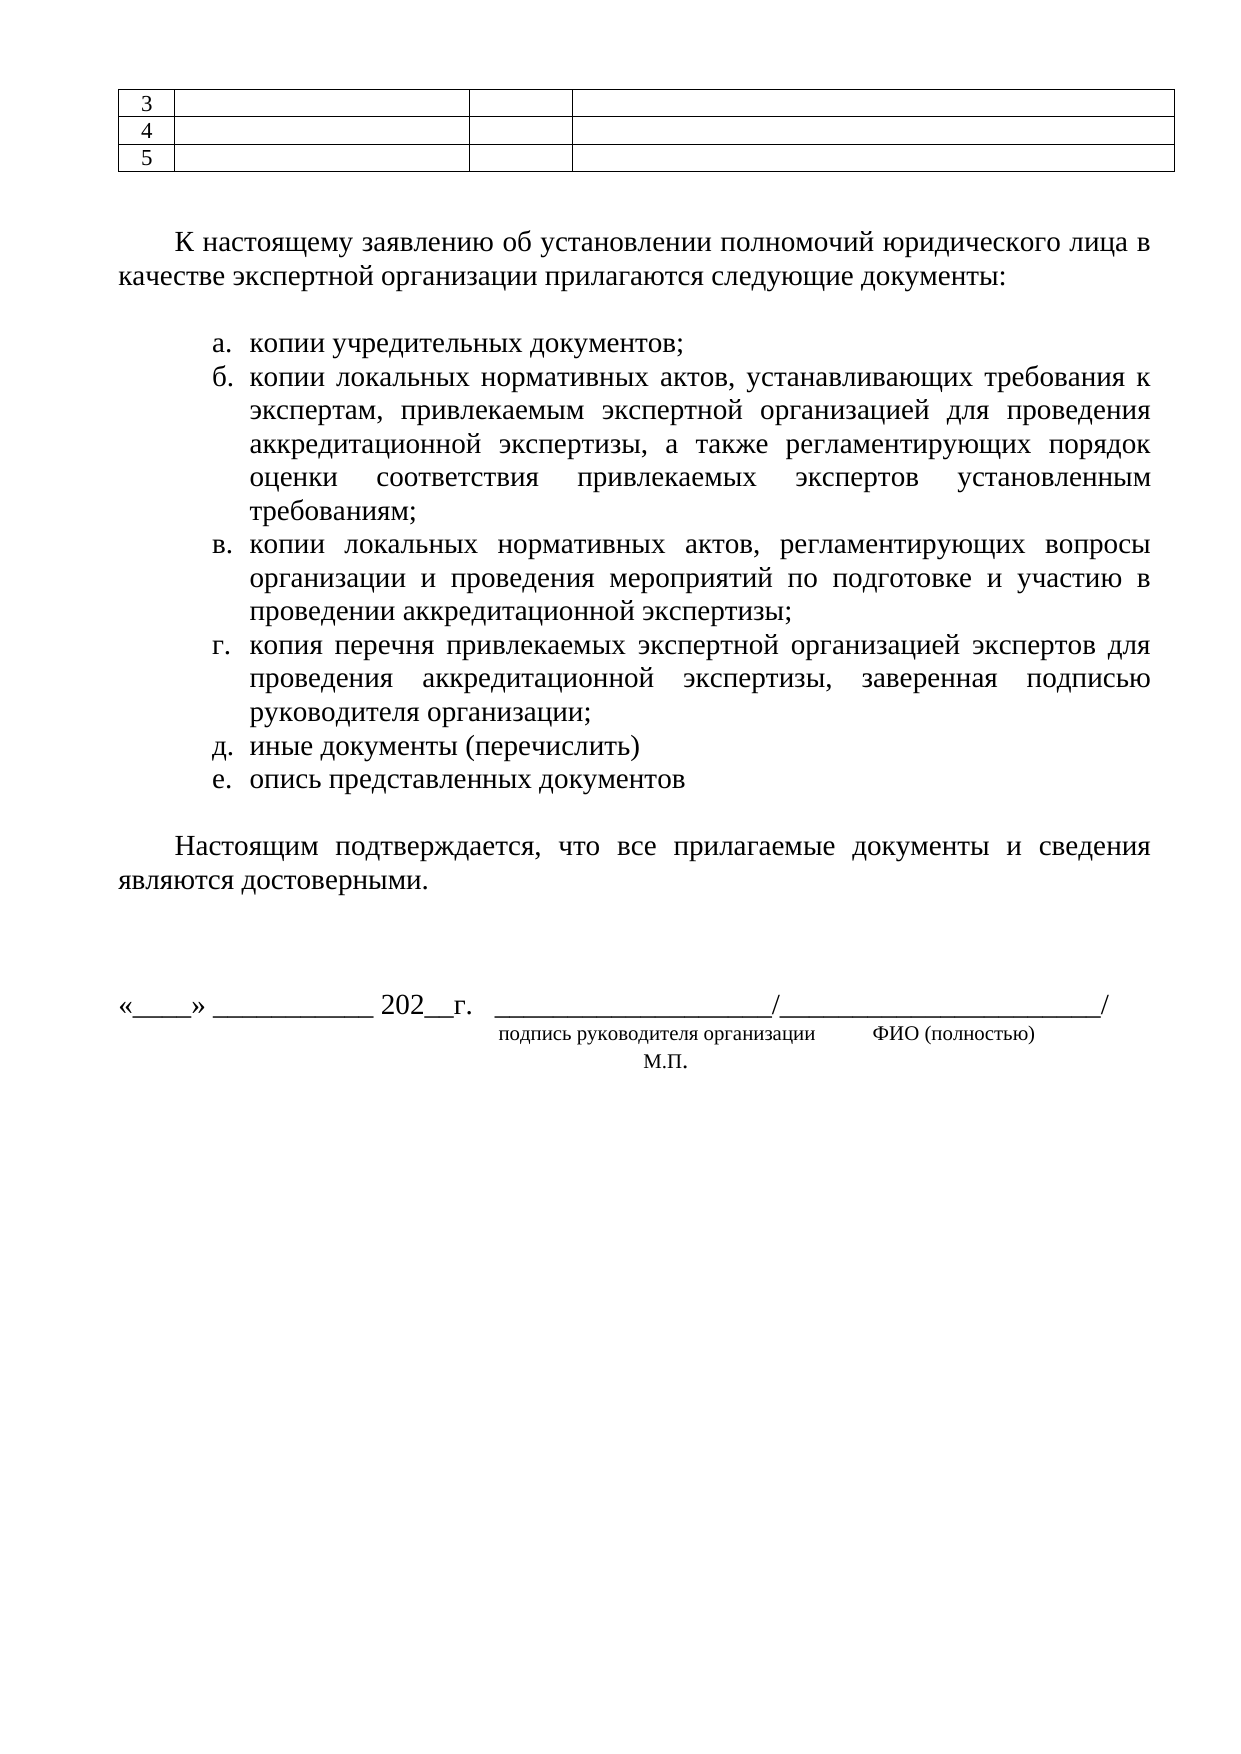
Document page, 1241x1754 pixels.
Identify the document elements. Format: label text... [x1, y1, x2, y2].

list иные документы (перечислить) [212, 728, 1152, 761]
table_cell [470, 117, 572, 143]
table_cell [175, 145, 469, 171]
table_cell [573, 90, 1174, 116]
table_cell [470, 145, 572, 171]
table_cell 5 [119, 145, 174, 171]
table_cell [573, 145, 1174, 171]
text «____» ___________ 202__г. ___________________/______________________/ [118, 987, 1152, 1021]
list копия перечня привлекаемых экспертной организацией экспертов для проведения аккредитационной экспертизы, заверенная подписью руководителя организации; [212, 627, 1152, 728]
table_cell 4 [119, 117, 174, 143]
table_cell [175, 90, 469, 116]
table_cell [175, 117, 469, 143]
text М.П. [118, 1045, 1152, 1074]
text К настоящему заявлению об установлении полномочий юридического лица в качестве экспертной организации прилагаются следующие документы: [118, 224, 1152, 292]
list копии учредительных документов; [212, 325, 1152, 359]
list копии локальных нормативных актов, устанавливающих требования к экспертам, привлекаемым экспертной организацией для проведения аккредитационной экспертизы, а также регламентирующих порядок оценки соответствия привлекаемых экспертов установленным требованиям; [212, 359, 1152, 526]
text подпись руководителя организации ФИО (полностью) [177, 1021, 1152, 1045]
table_cell [470, 90, 572, 116]
table_cell [573, 117, 1174, 143]
text Настоящим подтверждается, что все прилагаемые документы и сведения являются достоверными. [118, 828, 1152, 895]
list копии локальных нормативных актов, регламентирующих вопросы организации и проведения мероприятий по подготовке и участию в проведении аккредитационной экспертизы; [212, 526, 1152, 627]
list опись представленных документов [212, 761, 1152, 795]
table_cell 3 [119, 90, 174, 116]
